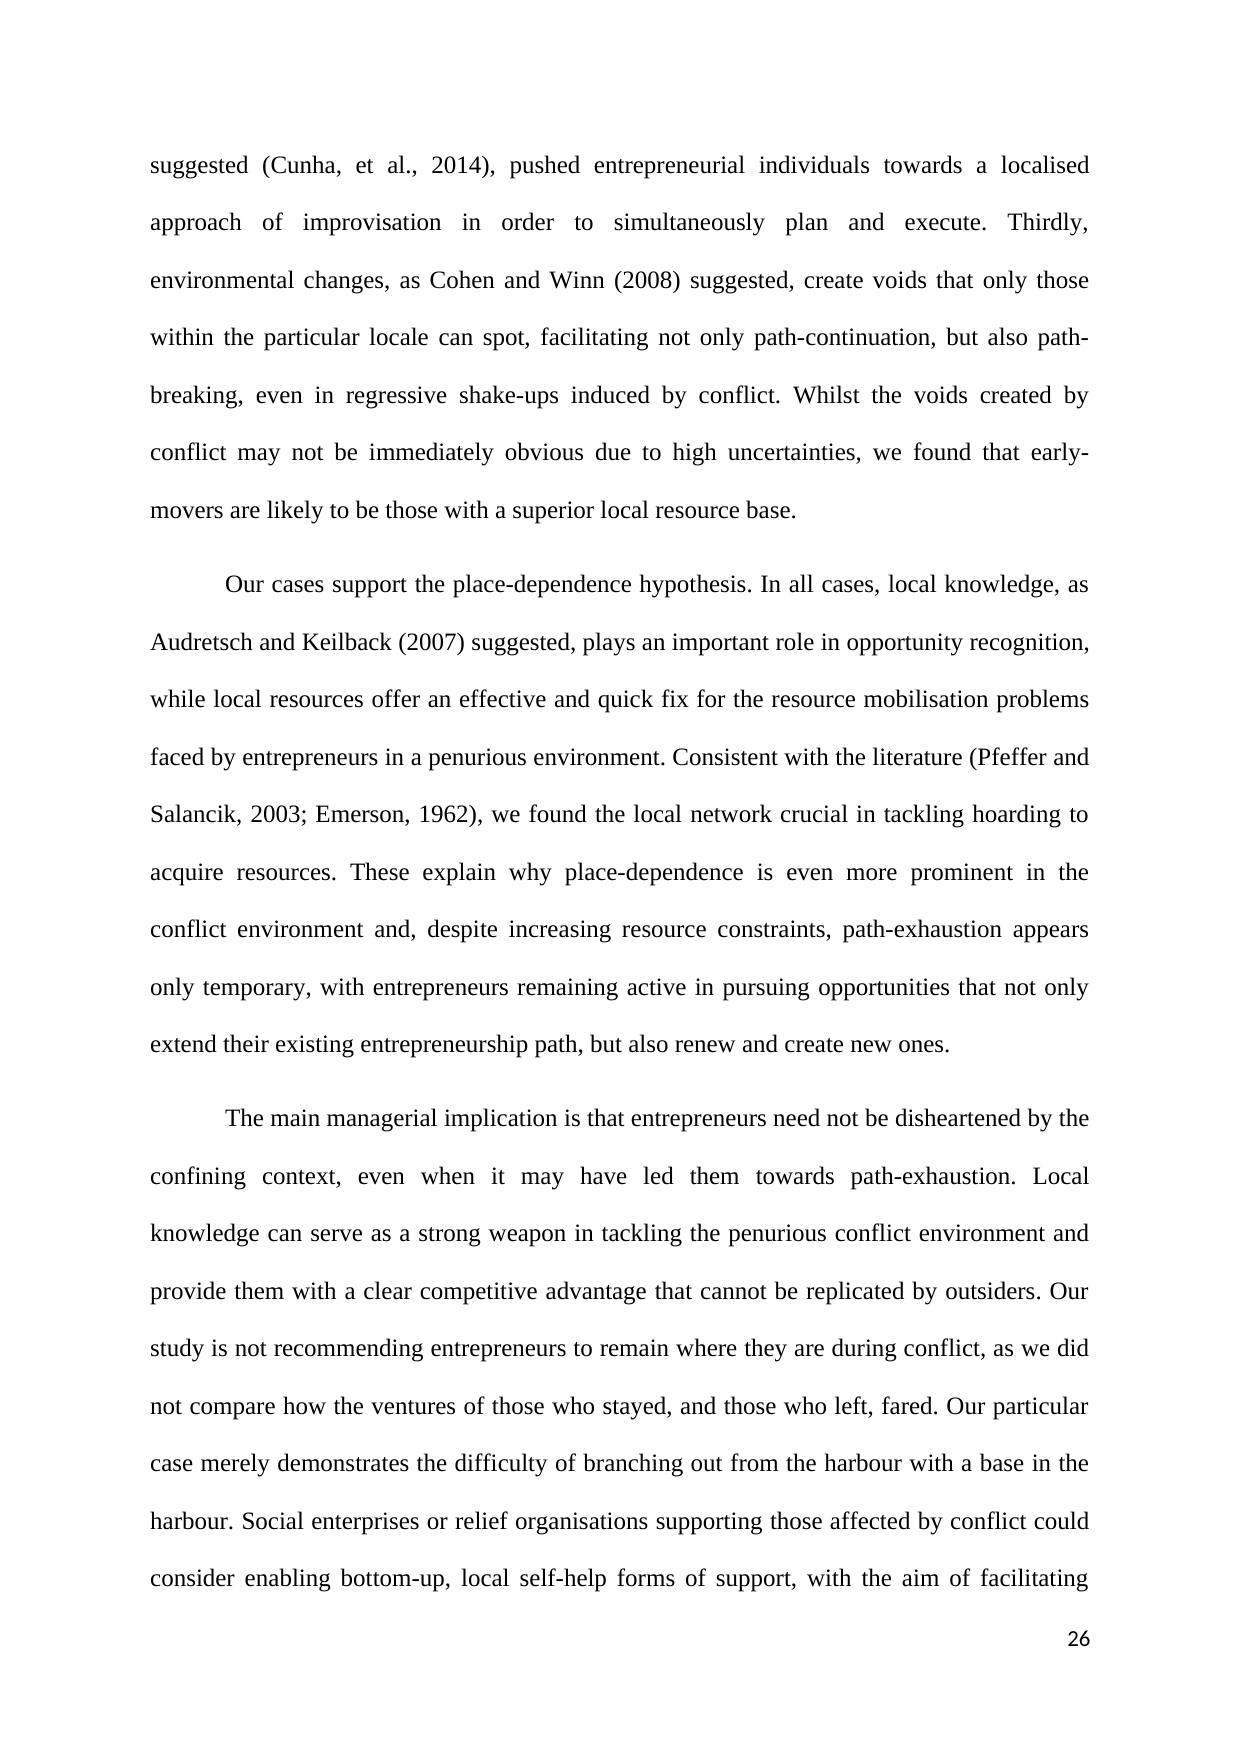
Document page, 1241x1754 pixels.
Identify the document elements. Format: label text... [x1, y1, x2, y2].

text Our cases support the place-dependence hypothesis. In all cases, local knowledge, as Audretsch and Keilback (2007) suggested, plays an important role in opportunity recognition, while local resources offer an effective and quick fix for the resource mobilisation problems faced by entrepreneurs in a penurious environment. Consistent with the literature (Pfeffer and Salancik, 2003; Emerson, 1962), we found the local network crucial in tackling hoarding to acquire resources. These explain why place-dependence is even more prominent in the conflict environment and, despite increasing resource constraints, path-exhaustion appears only temporary, with entrepreneurs remaining active in pursuing opportunities that not only extend their existing entrepreneurship path, but also renew and create new ones. [150, 569, 1090, 1058]
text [150, 150, 1090, 524]
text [150, 1103, 1090, 1592]
